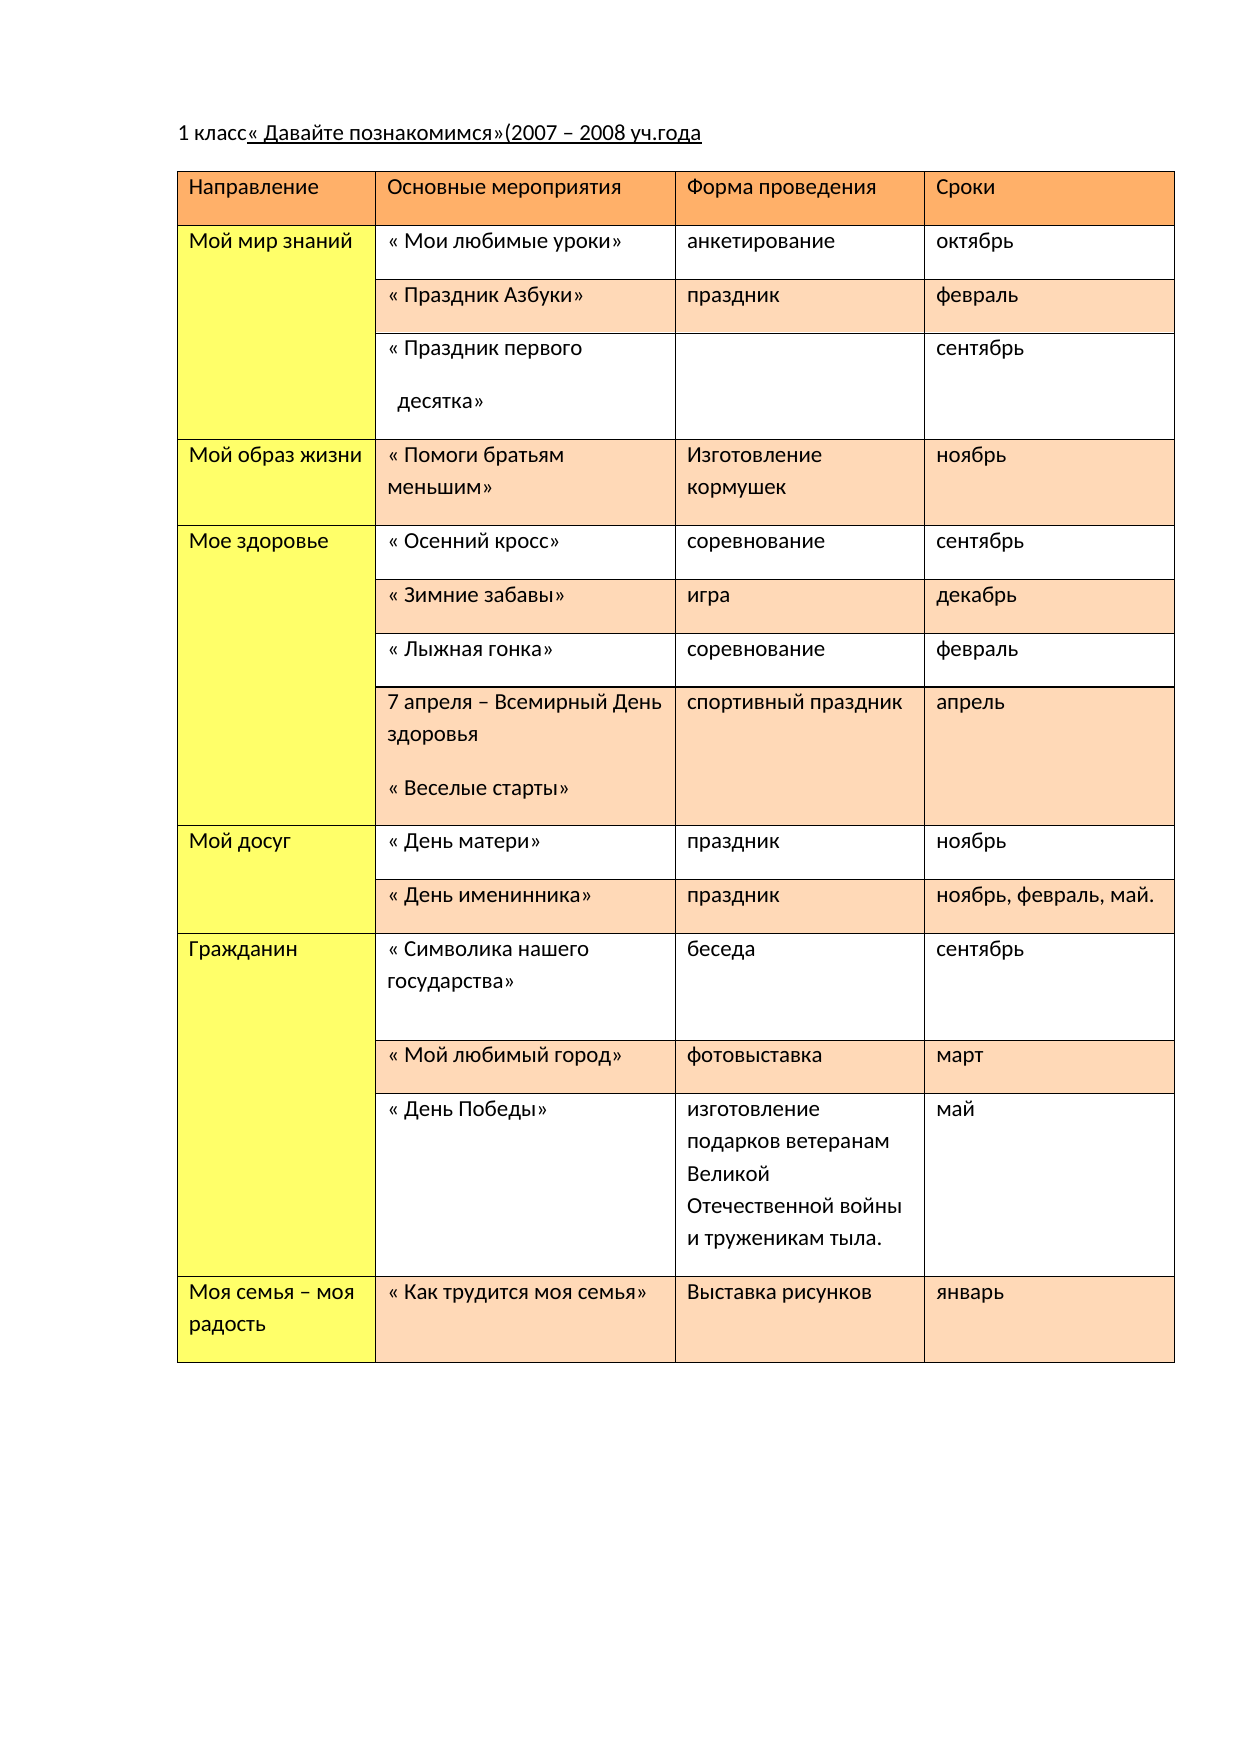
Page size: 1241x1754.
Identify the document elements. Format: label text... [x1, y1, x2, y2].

table_cell декабрь [925, 580, 1174, 633]
table_cell май [925, 1094, 1174, 1276]
table_header Направление [178, 172, 375, 225]
table_cell « Праздник первого десятка» [376, 334, 675, 439]
table_cell Изготовление кормушек [676, 440, 924, 525]
table_cell « Осенний кросс» [376, 526, 675, 579]
table_cell Мой мир знаний [178, 226, 375, 439]
table_cell Выставка рисунков [676, 1277, 924, 1362]
table_cell « Как трудится моя семья» [376, 1277, 675, 1362]
table_cell праздник [676, 826, 924, 879]
table_header Сроки [925, 172, 1174, 225]
table_cell ноябрь [925, 826, 1174, 879]
table_cell соревнование [676, 634, 924, 686]
table_cell фотовыставка [676, 1041, 924, 1093]
table_cell сентябрь [925, 526, 1174, 579]
table_cell праздник [676, 880, 924, 933]
table_cell « День именинника» [376, 880, 675, 933]
table_cell февраль [925, 634, 1174, 686]
table_cell ноябрь [925, 440, 1174, 525]
table_cell « Лыжная гонка» [376, 634, 675, 686]
table_cell « Мои любимые уроки» [376, 226, 675, 279]
table_cell 7 апреля – Всемирный День здоровья « Веселые старты» [376, 688, 675, 825]
table_cell Мой образ жизни [178, 440, 375, 525]
table_cell Моя семья – моя радость [178, 1277, 375, 1362]
table_cell ноябрь, февраль, май. [925, 880, 1174, 933]
text 1 класс« Давайте познакомимся»(2007 – 2008 уч.года [177, 118, 1152, 146]
table_cell соревнование [676, 526, 924, 579]
table_cell Гражданин [178, 934, 375, 1276]
table_cell февраль [925, 280, 1174, 332]
table_cell март [925, 1041, 1174, 1093]
table_cell « Зимние забавы» [376, 580, 675, 633]
table_cell январь [925, 1277, 1174, 1362]
table_cell беседа [676, 934, 924, 1039]
table_cell Мое здоровье [178, 526, 375, 825]
table_cell « Мой любимый город» [376, 1041, 675, 1093]
table_cell изготовление подарков ветеранам Великой Отечественной войны и труженикам тыла. [676, 1094, 924, 1276]
table_cell анкетирование [676, 226, 924, 279]
table_cell « День Победы» [376, 1094, 675, 1276]
table_cell Мой досуг [178, 826, 375, 933]
table_cell « Символика нашего государства» [376, 934, 675, 1039]
table_cell [676, 334, 924, 439]
table_cell праздник [676, 280, 924, 332]
table_cell октябрь [925, 226, 1174, 279]
table_cell сентябрь [925, 934, 1174, 1039]
table_cell апрель [925, 688, 1174, 825]
table_cell « День матери» [376, 826, 675, 879]
table_cell сентябрь [925, 334, 1174, 439]
table_cell « Помоги братьям меньшим» [376, 440, 675, 525]
table_header Основные мероприятия [376, 172, 675, 225]
table_cell игра [676, 580, 924, 633]
table_cell спортивный праздник [676, 688, 924, 825]
table_header Форма проведения [676, 172, 924, 225]
table_cell « Праздник Азбуки» [376, 280, 675, 332]
